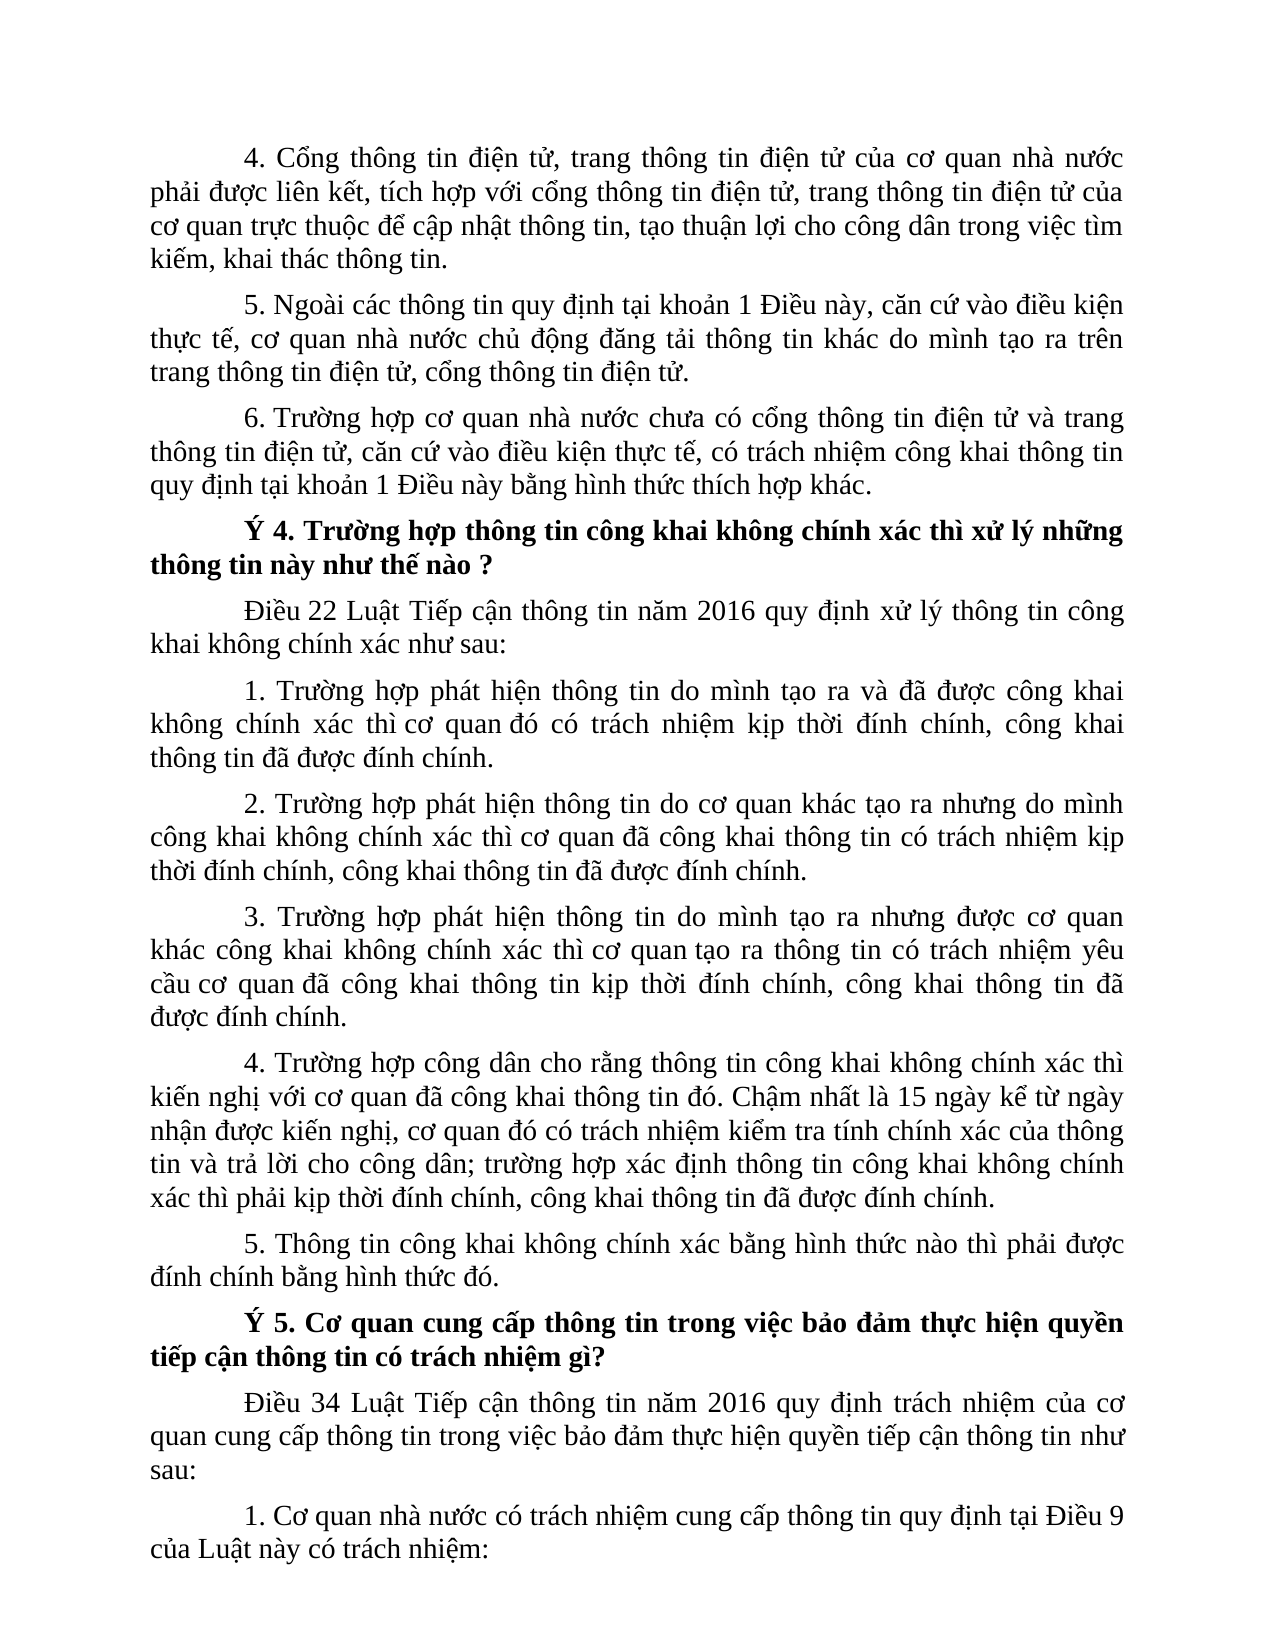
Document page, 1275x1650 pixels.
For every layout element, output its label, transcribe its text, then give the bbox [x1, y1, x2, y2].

text 6. Trường hợp cơ quan nhà nước chưa có cổng thông tin điện tử và trang thông tin điện tử, căn cứ vào điều kiện thực tế, có trách nhiệm công khai thông tin quy định tại khoản 1 Điều này bằng hình thức thích hợp khác. [150, 400, 1125, 501]
text 4. Trường hợp công dân cho rằng thông tin công khai không chính xác thì kiến nghị với cơ quan đã công khai thông tin đó. Chậm nhất là 15 ngày kể từ ngày nhận được kiến nghị, cơ quan đó có trách nhiệm kiểm tra tính chính xác của thông tin và trả lời cho công dân; trường hợp xác định thông tin công khai không chính xác thì phải kịp thời đính chính, công khai thông tin đã được đính chính. [150, 1046, 1125, 1213]
text 5. Thông tin công khai không chính xác bằng hình thức nào thì phải được đính chính bằng hình thức đó. [150, 1226, 1125, 1293]
text Ý 5. Cơ quan cung cấp thông tin trong việc bảo đảm thực hiện quyền tiếp cận thông tin có trách nhiệm gì? [150, 1305, 1125, 1372]
text Ý 4. Trường hợp thông tin công khai không chính xác thì xử lý những thông tin này như thế nào ? [150, 513, 1125, 581]
text 2. Trường hợp phát hiện thông tin do cơ quan khác tạo ra nhưng do mình công khai không chính xác thì cơ quan đã công khai thông tin có trách nhiệm kịp thời đính chính, công khai thông tin đã được đính chính. [150, 786, 1125, 886]
text 1. Cơ quan nhà nước có trách nhiệm cung cấp thông tin quy định tại Điều 9 của Luật này có trách nhiệm: [150, 1498, 1125, 1565]
text Điều 34 Luật Tiếp cận thông tin năm 2016 quy định trách nhiệm của cơ quan cung cấp thông tin trong việc bảo đảm thực hiện quyền tiếp cận thông tin như sau: [150, 1385, 1125, 1486]
text Điều 22 Luật Tiếp cận thông tin năm 2016 quy định xử lý thông tin công khai không chính xác như sau: [150, 593, 1125, 660]
text 5. Ngoài các thông tin quy định tại khoản 1 Điều này, căn cứ vào điều kiện thực tế, cơ quan nhà nước chủ động đăng tải thông tin khác do mình tạo ra trên trang thông tin điện tử, cổng thông tin điện tử. [150, 287, 1125, 388]
text 4. Cổng thông tin điện tử, trang thông tin điện tử của cơ quan nhà nước phải được liên kết, tích hợp với cổng thông tin điện tử, trang thông tin điện tử của cơ quan trực thuộc để cập nhật thông tin, tạo thuận lợi cho công dân trong việc tìm kiếm, khai thác thông tin. [150, 141, 1125, 275]
text 1. Trường hợp phát hiện thông tin do mình tạo ra và đã được công khai không chính xác thì cơ quan đó có trách nhiệm kịp thời đính chính, công khai thông tin đã được đính chính. [150, 673, 1125, 773]
text 3. Trường hợp phát hiện thông tin do mình tạo ra nhưng được cơ quan khác công khai không chính xác thì cơ quan tạo ra thông tin có trách nhiệm yêu cầu cơ quan đã công khai thông tin kịp thời đính chính, công khai thông tin đã được đính chính. [150, 899, 1125, 1033]
